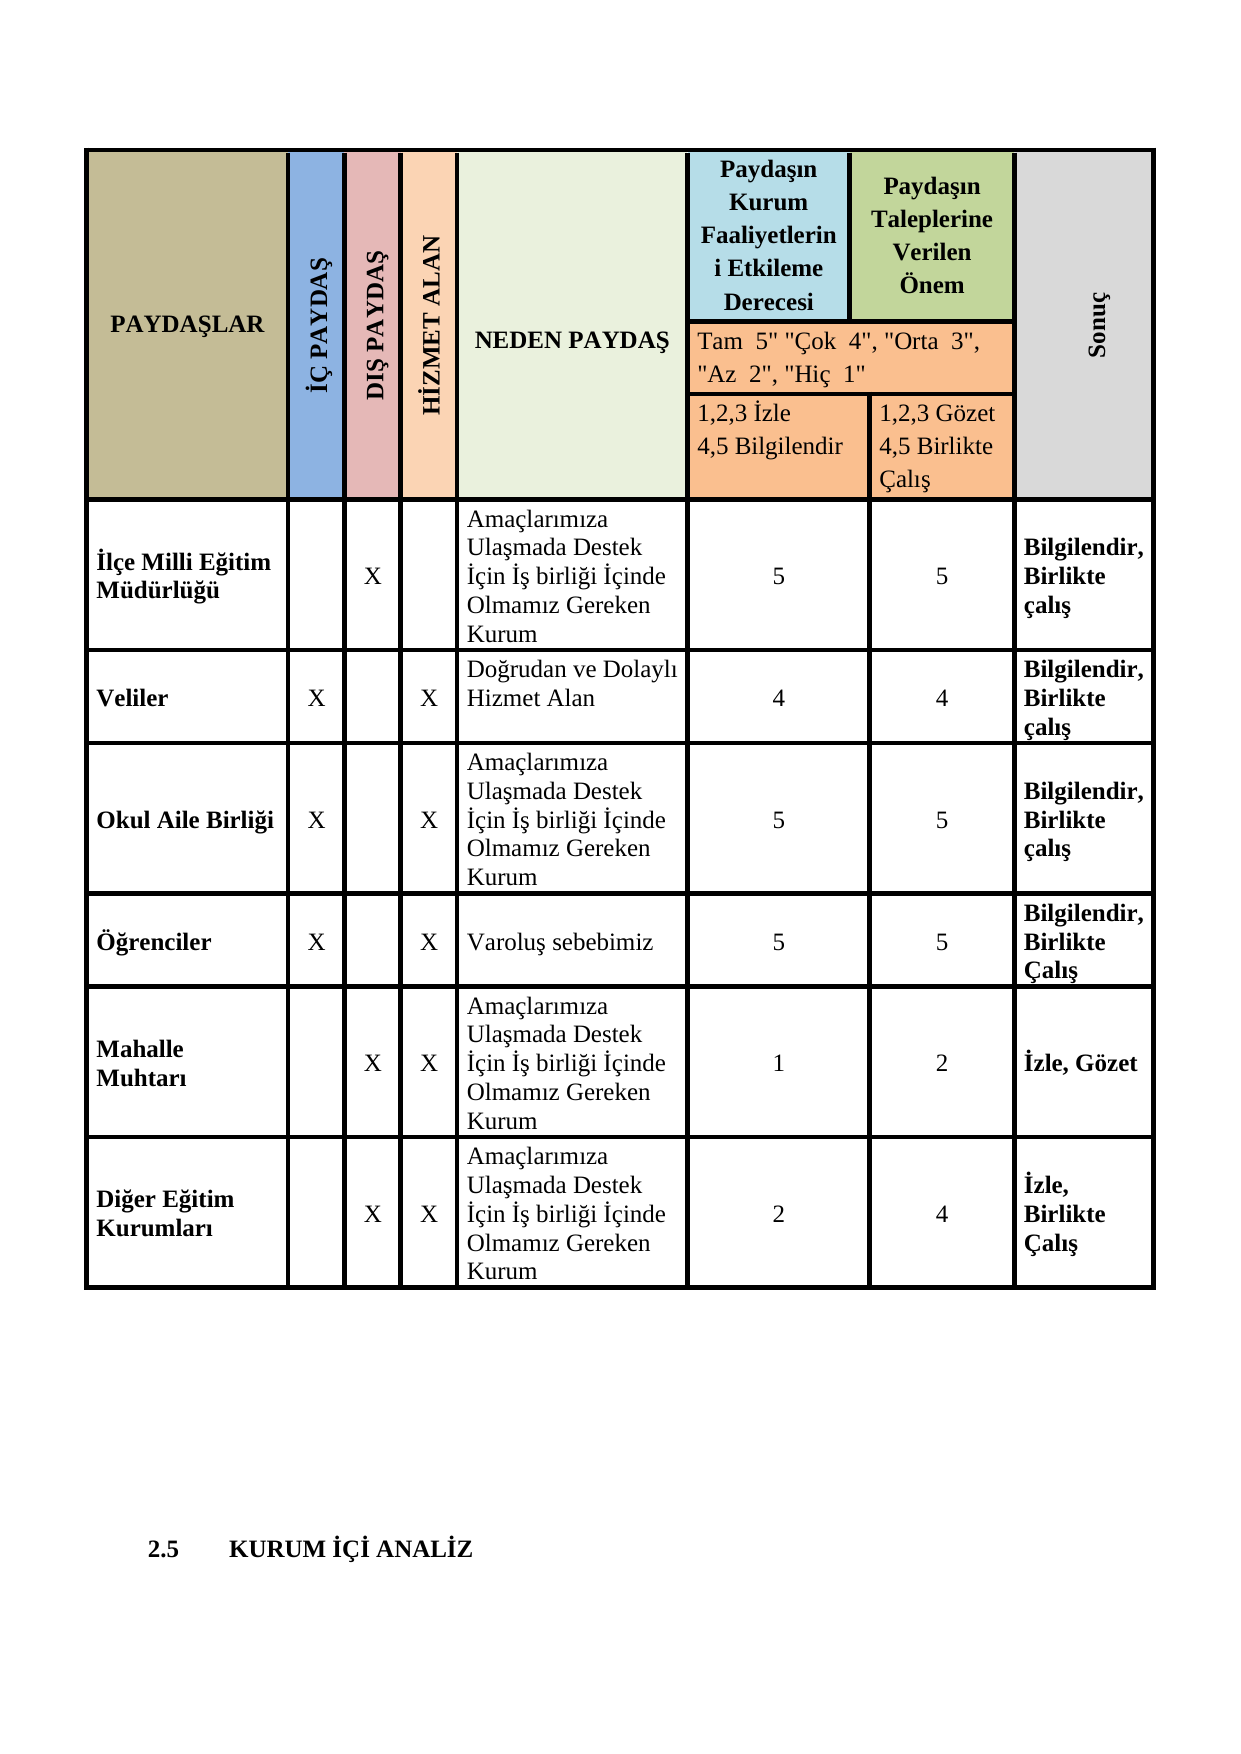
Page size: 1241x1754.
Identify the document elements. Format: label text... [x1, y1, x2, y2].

table_cell Amaçlarımıza Ulaşmada Destek İçin İş birliği İçinde Olmamız Gereken Kurum [459, 989, 685, 1134]
table_cell [347, 896, 398, 984]
table_cell 1,2,3 İzle 4,5 Bilgilendir [690, 396, 867, 497]
table_header NEDEN PAYDAŞ [459, 152, 687, 497]
table_cell X [347, 989, 398, 1134]
table_cell 1,2,3 Gözet 4,5 Birlikte Çalış [872, 396, 1012, 497]
table_cell 2 [872, 989, 1012, 1134]
table_cell X [403, 1139, 455, 1285]
table_cell [290, 1139, 342, 1285]
table_cell Amaçlarımıza Ulaşmada Destek İçin İş birliği İçinde Olmamız Gereken Kurum [459, 1139, 685, 1285]
table_header Paydaşın Kurum Faaliyetlerini Etkileme Derecesi [690, 152, 850, 319]
table_header HİZMET ALAN [403, 152, 457, 497]
table_cell Bilgilendir, Birlikte çalış [1017, 745, 1151, 891]
table_cell X [290, 896, 342, 984]
table_cell X [290, 652, 342, 741]
table_cell Doğrudan ve Dolaylı Hizmet Alan [459, 652, 685, 741]
table_cell Varoluş sebebimiz [459, 896, 685, 984]
table_cell X [403, 896, 455, 984]
table_cell 5 [690, 896, 867, 984]
table_cell 4 [872, 652, 1012, 741]
table_header PAYDAŞLAR [89, 152, 288, 497]
table_cell 5 [872, 745, 1012, 891]
table_cell İzle, Birlikte Çalış [1017, 1139, 1151, 1285]
table_cell Diğer Eğitim Kurumları [89, 1139, 286, 1285]
table_cell X [347, 502, 398, 647]
table_cell X [347, 1139, 398, 1285]
table_header İÇ PAYDAŞ [290, 152, 344, 497]
table_cell Bilgilendir, Birlikte Çalış [1017, 896, 1151, 984]
table_cell [347, 652, 398, 741]
table_header Sonuç [1017, 152, 1151, 497]
table_cell 4 [690, 652, 867, 741]
table_cell 2 [690, 1139, 867, 1285]
table_cell Bilgilendir, Birlikte çalış [1017, 502, 1151, 647]
table_cell [403, 502, 455, 647]
table_header DIŞ PAYDAŞ [347, 152, 401, 497]
table_cell Amaçlarımıza Ulaşmada Destek İçin İş birliği İçinde Olmamız Gereken Kurum [459, 745, 685, 891]
table_cell [347, 745, 398, 891]
table_cell Bilgilendir, Birlikte çalış [1017, 652, 1151, 741]
table_cell 5 [690, 745, 867, 891]
table_cell [290, 502, 342, 647]
table_cell X [403, 745, 455, 891]
table_cell Veliler [89, 652, 286, 741]
table_header Paydaşın Taleplerine Verilen Önem [852, 152, 1014, 319]
table_cell Öğrenciler [89, 896, 286, 984]
table_cell X [403, 652, 455, 741]
table_cell Okul Aile Birliği [89, 745, 286, 891]
table_cell İlçe Milli Eğitim Müdürlüğü [89, 502, 286, 647]
table_cell 5 [690, 502, 867, 647]
table_cell Tam 5" "Çok 4", "Orta 3", "Az 2", "Hiç 1" [690, 324, 1012, 392]
table_cell X [290, 745, 342, 891]
table_cell X [403, 989, 455, 1134]
table_cell İzle, Gözet [1017, 989, 1151, 1134]
text 2.5 KURUM İÇİ ANALİZ [148, 1534, 1092, 1563]
table_cell 5 [872, 896, 1012, 984]
table_cell 4 [872, 1139, 1012, 1285]
table_cell [290, 989, 342, 1134]
table_cell Amaçlarımıza Ulaşmada Destek İçin İş birliği İçinde Olmamız Gereken Kurum [459, 502, 685, 647]
table_cell Mahalle Muhtarı [89, 989, 286, 1134]
table_cell 1 [690, 989, 867, 1134]
table_cell 5 [872, 502, 1012, 647]
